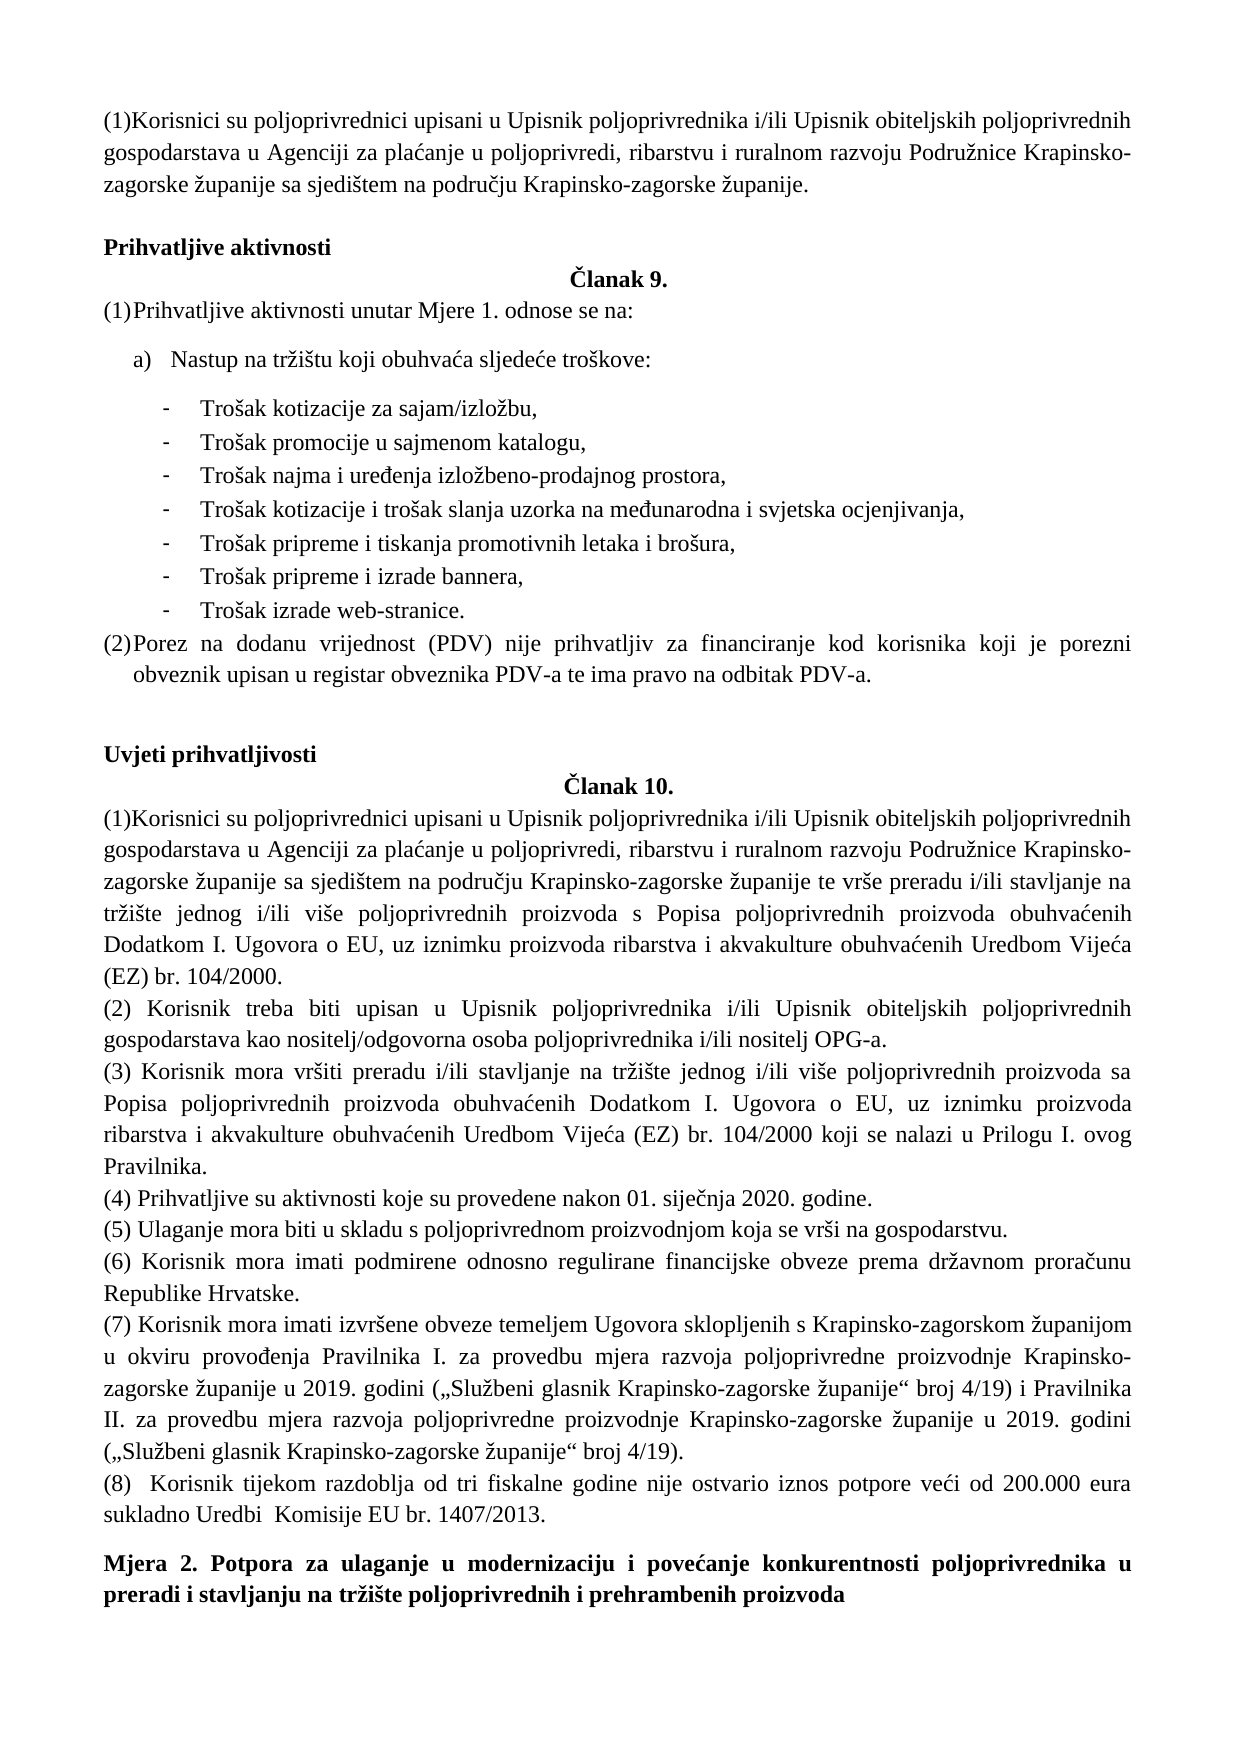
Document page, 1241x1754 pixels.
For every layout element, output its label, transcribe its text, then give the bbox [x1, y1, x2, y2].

text Članak 9. [103, 265, 1134, 292]
list Trošak kotizacije za sajam/izložbu, [162, 393, 1134, 422]
list Trošak najma i uređenja izložbeno-prodajnog prostora, [162, 460, 1134, 489]
list Trošak kotizacije i trošak slanja uzorka na međunarodna i svjetska ocjenjivanja, [162, 494, 1134, 523]
text (6) Korisnik mora imati podmirene odnosno regulirane financijske obveze prema državnom proračunu Republike Hrvatske. [103, 1247, 1134, 1306]
text Mjera 2. Potpora za ulaganje u modernizaciju i povećanje konkurentnosti poljoprivrednika u preradi i stavljanju na tržište poljoprivrednih i prehrambenih proizvoda [103, 1548, 1134, 1608]
list Trošak promocije u sajmenom katalogu, [162, 427, 1134, 456]
list Nastup na tržištu koji obuhvaća sljedeće troškove: [133, 345, 1134, 372]
text (2) Korisnik treba biti upisan u Upisnik poljoprivrednika i/ili Upisnik obiteljskih poljoprivrednih gospodarstava kao nositelj/odgovorna osoba poljoprivrednika i/ili nositelj OPG-a. [103, 993, 1134, 1053]
text (1)Korisnici su poljoprivrednici upisani u Upisnik poljoprivrednika i/ili Upisnik obiteljskih poljoprivrednih gospodarstava u Agenciji za plaćanje u poljoprivredi, ribarstvu i ruralnom razvoju Podružnice Krapinsko-zagorske županije sa sjedištem na području Krapinsko-zagorske županije. [103, 106, 1134, 197]
text (1)Korisnici su poljoprivrednici upisani u Upisnik poljoprivrednika i/ili Upisnik obiteljskih poljoprivrednih gospodarstava u Agenciji za plaćanje u poljoprivredi, ribarstvu i ruralnom razvoju Podružnice Krapinsko-zagorske županije sa sjedištem na području Krapinsko-zagorske županije te vrše preradu i/ili stavljanje na tržište jednog i/ili više poljoprivrednih proizvoda s Popisa poljoprivrednih proizvoda obuhvaćenih Dodatkom I. Ugovora o EU, uz iznimku proizvoda ribarstva i akvakulture obuhvaćenih Uredbom Vijeća (EZ) br. 104/2000. [103, 803, 1134, 989]
list (7) Korisnik mora imati izvršene obveze temeljem Ugovora sklopljenih s Krapinsko-zagorskom županijom u okviru provođenja Pravilnika I. za provedbu mjera razvoja poljoprivredne proizvodnje Krapinsko-zagorske županije u 2019. godini („Službeni glasnik Krapinsko-zagorske županije“ broj 4/19) i Pravilnika II. za provedbu mjera razvoja poljoprivredne proizvodnje Krapinsko-zagorske županije u 2019. godini („Službeni glasnik Krapinsko-zagorske županije“ broj 4/19). [103, 1310, 1134, 1464]
text (4) Prihvatljive su aktivnosti koje su provedene nakon 01. siječnja 2020. godine. [103, 1183, 1134, 1211]
list Trošak izrade web-stranice. [162, 595, 1134, 624]
text Prihvatljive aktivnosti [103, 233, 1134, 261]
list Trošak pripreme i tiskanja promotivnih letaka i brošura, [162, 528, 1134, 557]
text Članak 10. [103, 772, 1134, 799]
list Porez na dodanu vrijednost (PDV) nije prihvatljiv za financiranje kod korisnika koji je porezni obveznik upisan u registar obveznika PDV-a te ima pravo na odbitak PDV-a. [103, 628, 1134, 688]
text (5) Ulaganje mora biti u skladu s poljoprivrednom proizvodnjom koja se vrši na gospodarstvu. [103, 1215, 1134, 1243]
list Trošak pripreme i izrade bannera, [162, 561, 1134, 591]
text Uvjeti prihvatljivosti [103, 740, 1134, 768]
list Prihvatljive aktivnosti unutar Mjere 1. odnose se na: [103, 296, 1134, 324]
list (8) Korisnik tijekom razdoblja od tri fiskalne godine nije ostvario iznos potpore veći od 200.000 eura sukladno Uredbi Komisije EU br. 1407/2013. [103, 1468, 1134, 1528]
text (3) Korisnik mora vršiti preradu i/ili stavljanje na tržište jednog i/ili više poljoprivrednih proizvoda sa Popisa poljoprivrednih proizvoda obuhvaćenih Dodatkom I. Ugovora o EU, uz iznimku proizvoda ribarstva i akvakulture obuhvaćenih Uredbom Vijeća (EZ) br. 104/2000 koji se nalazi u Prilogu I. ovog Pravilnika. [103, 1057, 1134, 1179]
